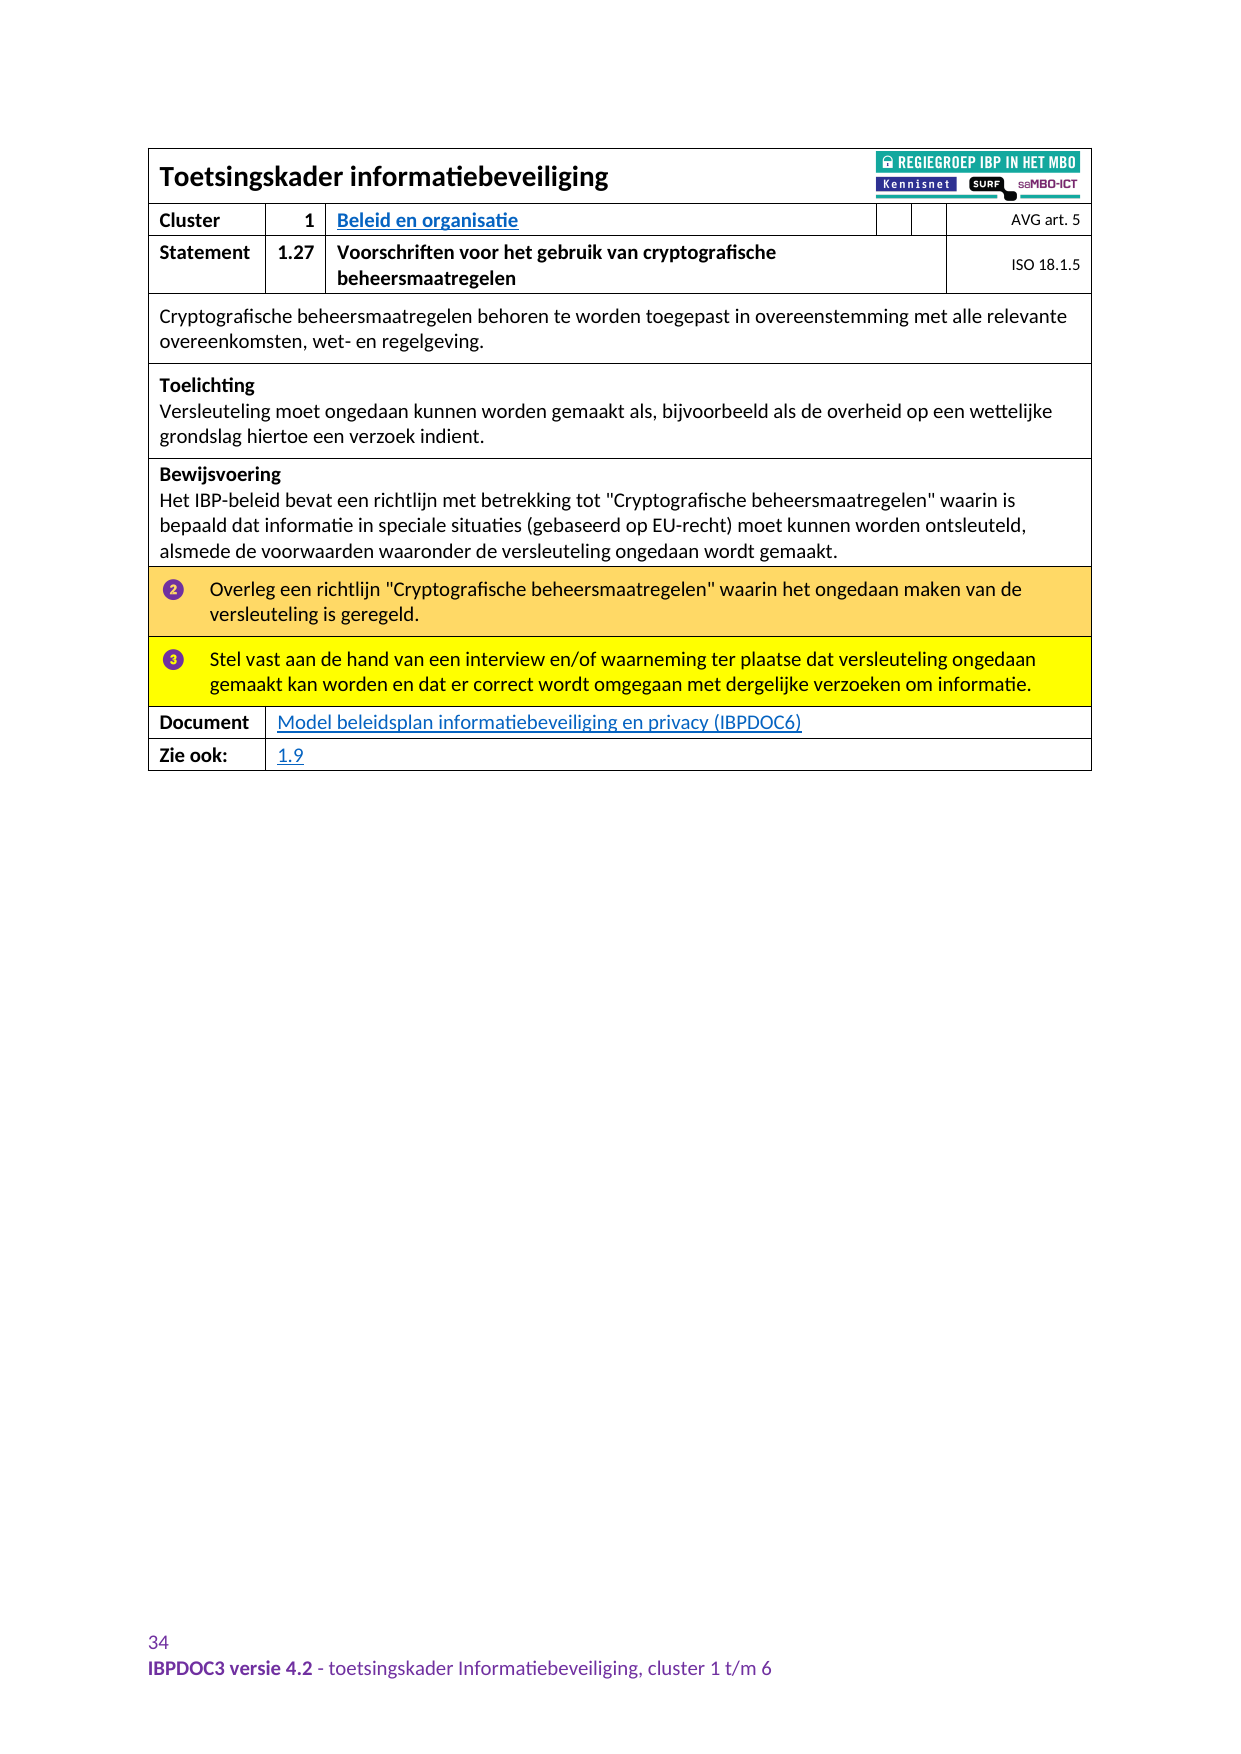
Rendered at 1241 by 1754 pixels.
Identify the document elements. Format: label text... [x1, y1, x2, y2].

table_cell Model beleidsplan informatiebeveiliging en privacy (IBPDOC6) [266, 707, 1091, 738]
table_cell [149, 637, 1091, 706]
table_cell Voorschriften voor het gebruik van cryptografische beheersmaatregelen [326, 236, 946, 293]
table_cell 1 [266, 204, 325, 235]
table_cell Bewijsvoering Het IBP-beleid bevat een richtlijn met betrekking tot "Cryptografische beheersmaatregelen" waarin is bepaald dat informatie in speciale situaties (gebaseerd op EU-recht) moet kunnen worden ontsleuteld, alsmede de voorwaarden waaronder de versleuteling ongedaan wordt gemaakt. [149, 459, 1091, 566]
table_header Toetsingskader informatiebeveiliging [149, 149, 830, 203]
table_cell Zie ook: [149, 739, 265, 770]
table_cell Beleid en organisatie [326, 204, 876, 235]
table_cell Document [149, 707, 265, 738]
table_cell 1.27 [266, 236, 325, 293]
table_cell ISO 18.1.5 [947, 236, 1091, 293]
table_cell P [877, 204, 911, 235]
table_cell Cryptografische beheersmaatregelen behoren te worden toegepast in overeenstemming met alle relevante overeenkomsten, wet- en regelgeving. [149, 294, 1091, 363]
table_cell Statement [149, 236, 265, 293]
table_cell E [912, 204, 946, 235]
table_cell AVG art. 5 [947, 204, 1091, 235]
table_cell Toelichting Versleuteling moet ongedaan kunnen worden gemaakt als, bijvoorbeeld als de overheid op een wettelijke grondslag hiertoe een verzoek indient. [149, 364, 1091, 458]
table_header [830, 149, 1091, 203]
table_cell Cluster [149, 204, 265, 235]
picture [875, 151, 1081, 201]
table_cell [149, 567, 1091, 636]
table_cell 1.9 [266, 739, 1091, 770]
